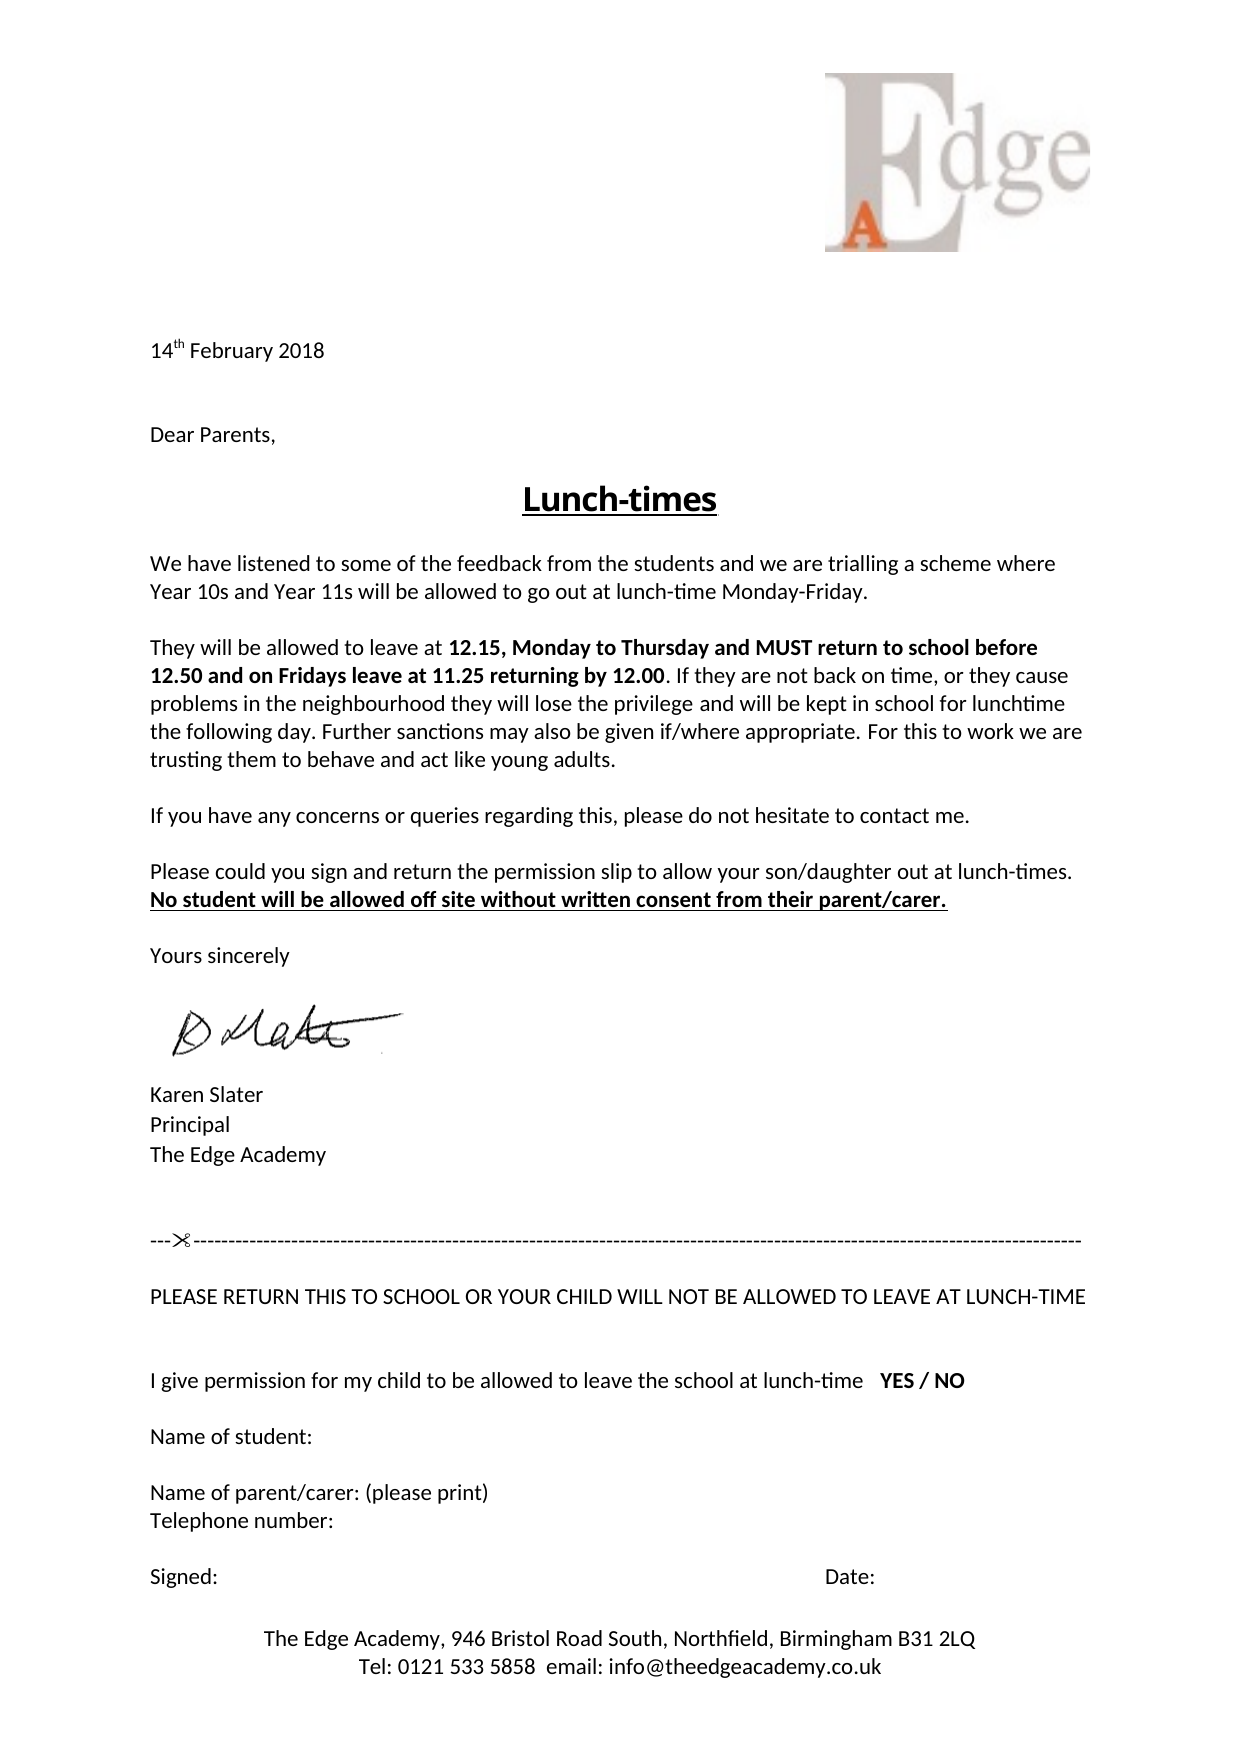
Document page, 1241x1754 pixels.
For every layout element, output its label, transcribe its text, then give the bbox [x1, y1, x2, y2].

text PLEASE RETURN THIS TO SCHOOL OR YOUR CHILD WILL NOT BE ALLOWED TO LEAVE AT LUNCH-TIME [150, 1282, 1090, 1310]
text We have listened to some of the feedback from the students and we are trialling a scheme where Year 10s and Year 11s will be allowed to go out at lunch-time Monday-Friday. [150, 549, 1090, 605]
text Yours sincerely [150, 942, 1090, 969]
text Telephone number: [150, 1506, 1090, 1534]
text They will be allowed to leave at 12.15, Monday to Thursday and MUST return to school before 12.50 and on Fridays leave at 11.25 returning by 12.00. If they are not back on time, or they cause problems in the neighbourhood they will lose the privilege and will be kept in school for lunchtime the following day. Further sanctions may also be given if/where appropriate. For this to work we are trusting them to behave and act like young adults. [150, 633, 1090, 773]
picture [825, 73, 1091, 252]
text Signed: Date: [150, 1562, 1090, 1590]
text Dear Parents, [150, 420, 1090, 448]
picture [150, 1001, 419, 1079]
text 14th February 2018 [150, 336, 1090, 364]
text If you have any concerns or queries regarding this, please do not hesitate to contact me. [150, 801, 1090, 829]
text Name of student: [150, 1422, 1090, 1450]
title Lunch-times [150, 476, 1090, 521]
text Principal [150, 1110, 1090, 1138]
text ---------------------------------------------------------------------------------------------------------------------------------- [150, 1226, 1090, 1254]
text Name of parent/carer: (please print) [150, 1478, 1090, 1506]
text Please could you sign and return the permission slip to allow your son/daughter out at lunch-times. No student will be allowed off site without written consent from their parent/carer. [150, 857, 1090, 913]
text I give permission for my child to be allowed to leave the school at lunch-time YES / NO [150, 1366, 1090, 1394]
text The Edge Academy [150, 1140, 1090, 1168]
text Karen Slater [150, 1081, 1090, 1109]
